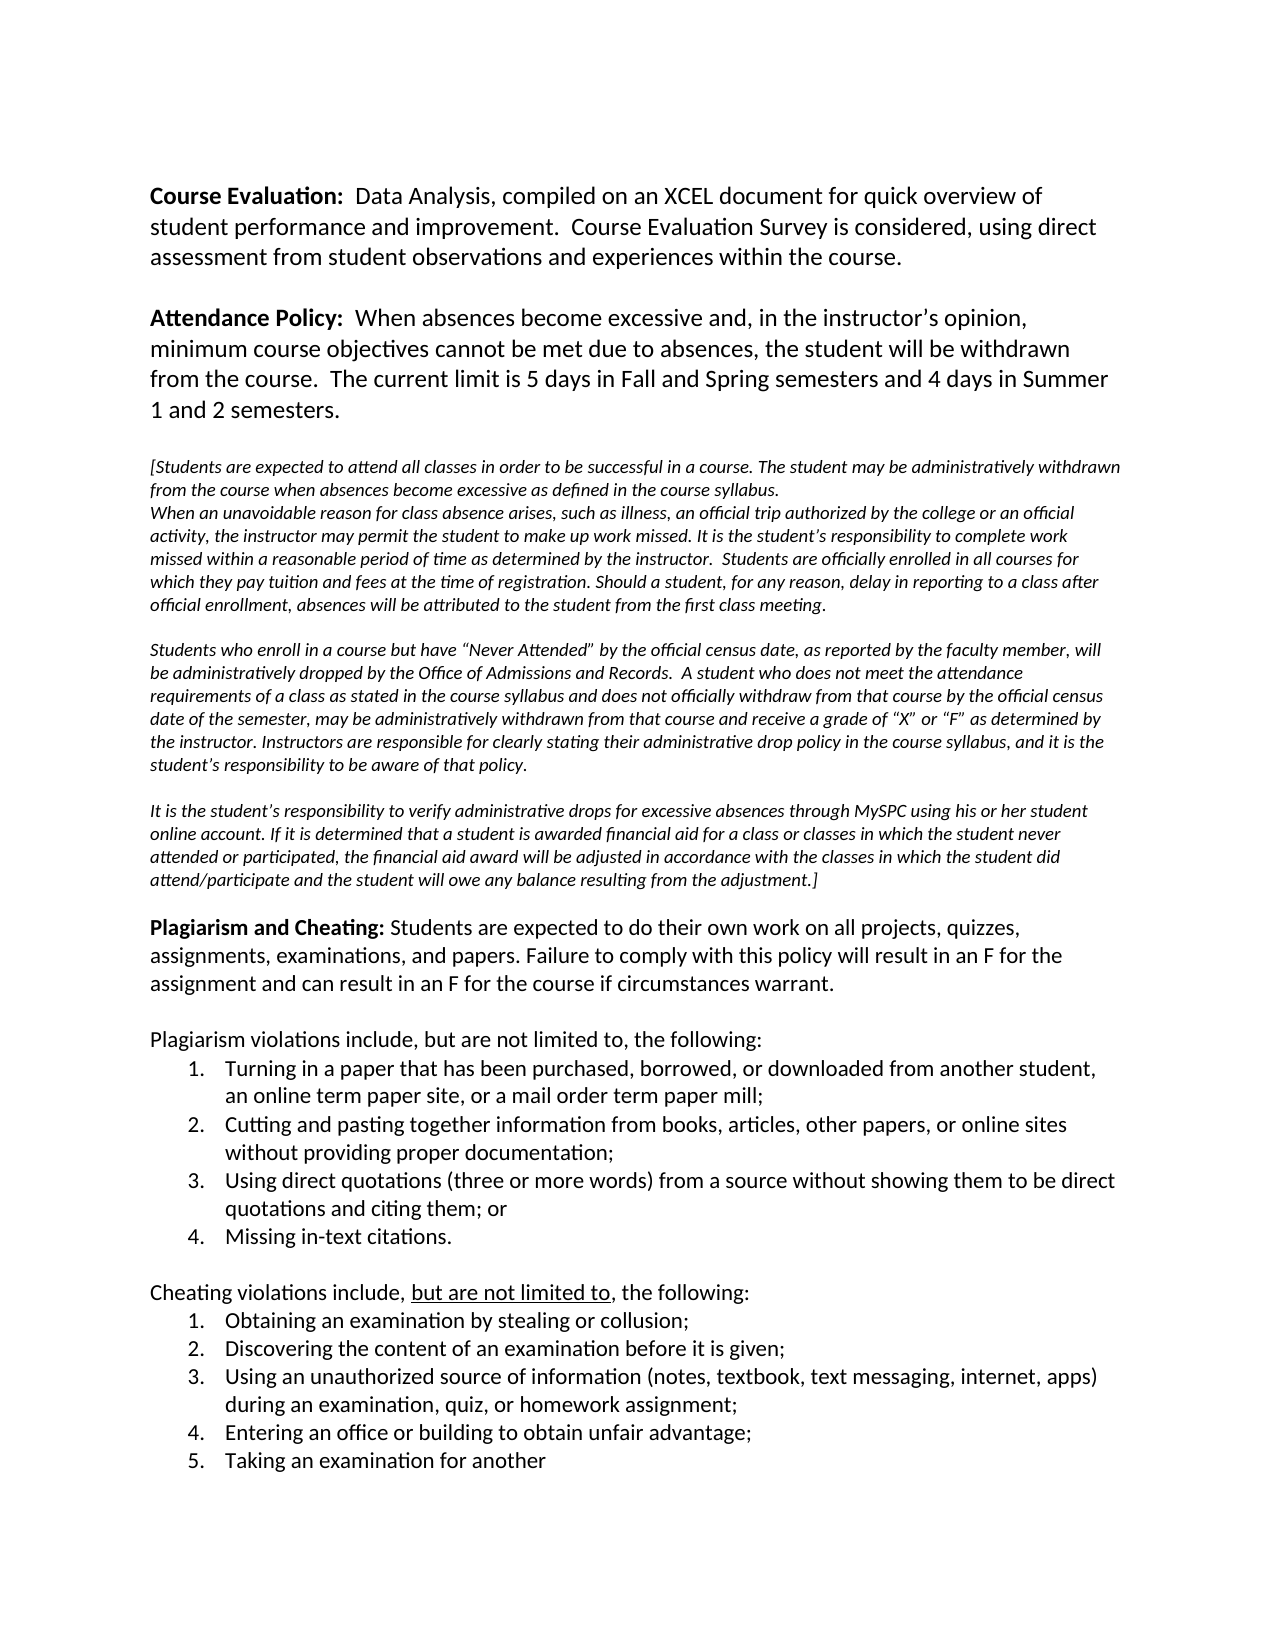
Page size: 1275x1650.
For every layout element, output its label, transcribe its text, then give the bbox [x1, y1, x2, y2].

list Discovering the content of an examination before it is given; [187, 1334, 1125, 1362]
text Course Evaluation: Data Analysis, compiled on an XCEL document for quick overview of student performance and improvement. Course Evaluation Survey is considered, using direct assessment from student observations and experiences within the course. [150, 181, 1125, 272]
text Cheating violations include, but are not limited to, the following: [150, 1278, 1125, 1306]
list Taking an examination for another [187, 1446, 1125, 1474]
list Cutting and pasting together information from books, articles, other papers, or online sites without providing proper documentation; [187, 1110, 1125, 1166]
text Plagiarism violations include, but are not limited to, the following: [150, 1026, 1125, 1054]
list Missing in-text citations. [187, 1222, 1125, 1250]
list Turning in a paper that has been purchased, borrowed, or downloaded from another student, an online term paper site, or a mail order term paper mill; [187, 1054, 1125, 1110]
list Using an unauthorized source of information (notes, textbook, text messaging, internet, apps) during an examination, quiz, or homework assignment; [187, 1362, 1125, 1418]
list Obtaining an examination by stealing or collusion; [187, 1306, 1125, 1334]
text [Students are expected to attend all classes in order to be successful in a course. The student may be administratively withdrawn from the course when absences become excessive as defined in the course syllabus. [150, 455, 1125, 501]
text Attendance Policy: When absences become excessive and, in the instructor’s opinion, minimum course objectives cannot be met due to absences, the student will be withdrawn from the course. The current limit is 5 days in Fall and Spring semesters and 4 days in Summer 1 and 2 semesters. [150, 303, 1125, 425]
text When an unavoidable reason for class absence arises, such as illness, an official trip authorized by the college or an official activity, the instructor may permit the student to make up work missed. It is the student’s responsibility to complete work missed within a reasonable period of time as determined by the instructor. Students are officially enrolled in all courses for which they pay tuition and fees at the time of registration. Should a student, for any reason, delay in reporting to a class after official enrollment, absences will be attributed to the student from the first class meeting. [150, 501, 1125, 616]
text It is the student’s responsibility to verify administrative drops for excessive absences through MySPC using his or her student online account. If it is determined that a student is awarded financial aid for a class or classes in which the student never attended or participated, the financial aid award will be adjusted in accordance with the classes in which the student did attend/participate and the student will owe any balance resulting from the adjustment.] [150, 799, 1125, 891]
text Plagiarism and Cheating: Students are expected to do their own work on all projects, quizzes, assignments, examinations, and papers. Failure to comply with this policy will result in an F for the assignment and can result in an F for the course if circumstances warrant. [150, 913, 1125, 998]
text Students who enroll in a course but have “Never Attended” by the official census date, as reported by the faculty member, will be administratively dropped by the Office of Admissions and Records. A student who does not meet the attendance requirements of a class as stated in the course syllabus and does not officially withdraw from that course by the official census date of the semester, may be administratively withdrawn from that course and receive a grade of “X” or “F” as determined by the instructor. Instructors are responsible for clearly stating their administrative drop policy in the course syllabus, and it is the student’s responsibility to be aware of that policy. [150, 638, 1125, 776]
list Using direct quotations (three or more words) from a source without showing them to be direct quotations and citing them; or [187, 1166, 1125, 1222]
list Entering an office or building to obtain unfair advantage; [187, 1418, 1125, 1446]
